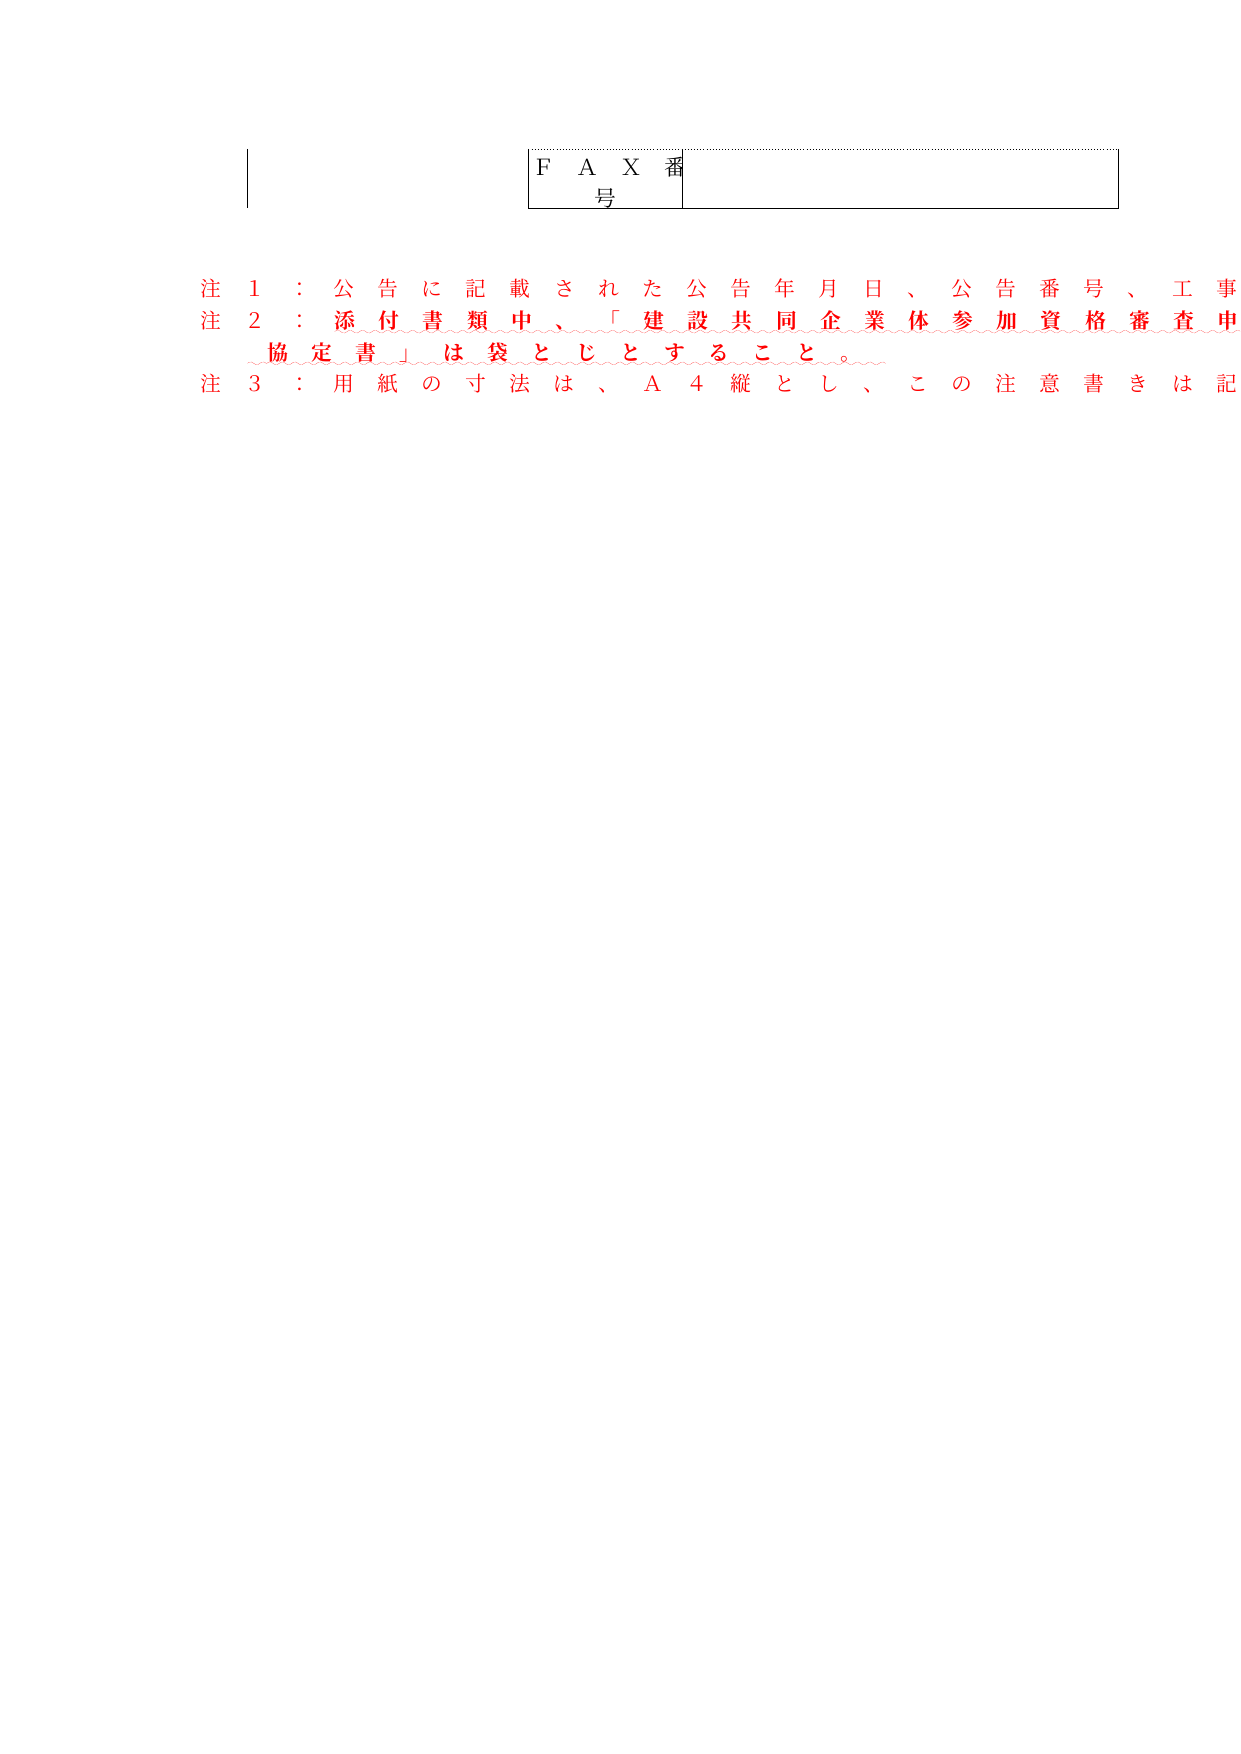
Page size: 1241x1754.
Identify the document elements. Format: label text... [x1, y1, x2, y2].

text 注２：添付書類中、「建設共同企業体参加資格審査申請書」と「建設共同企業体協定書」は袋とじとすること。 [156, 304, 1084, 367]
text 注１：公告に記載された公告年月日、公告番号、工事名を正確に記載すること。 [180, 272, 1084, 304]
table_cell ＦＡＸ番号 [529, 149, 682, 208]
text 注３：用紙の寸法は、Ａ４縦とし、この注意書きは記載不要。 [156, 367, 1084, 399]
table_cell [683, 149, 1118, 208]
